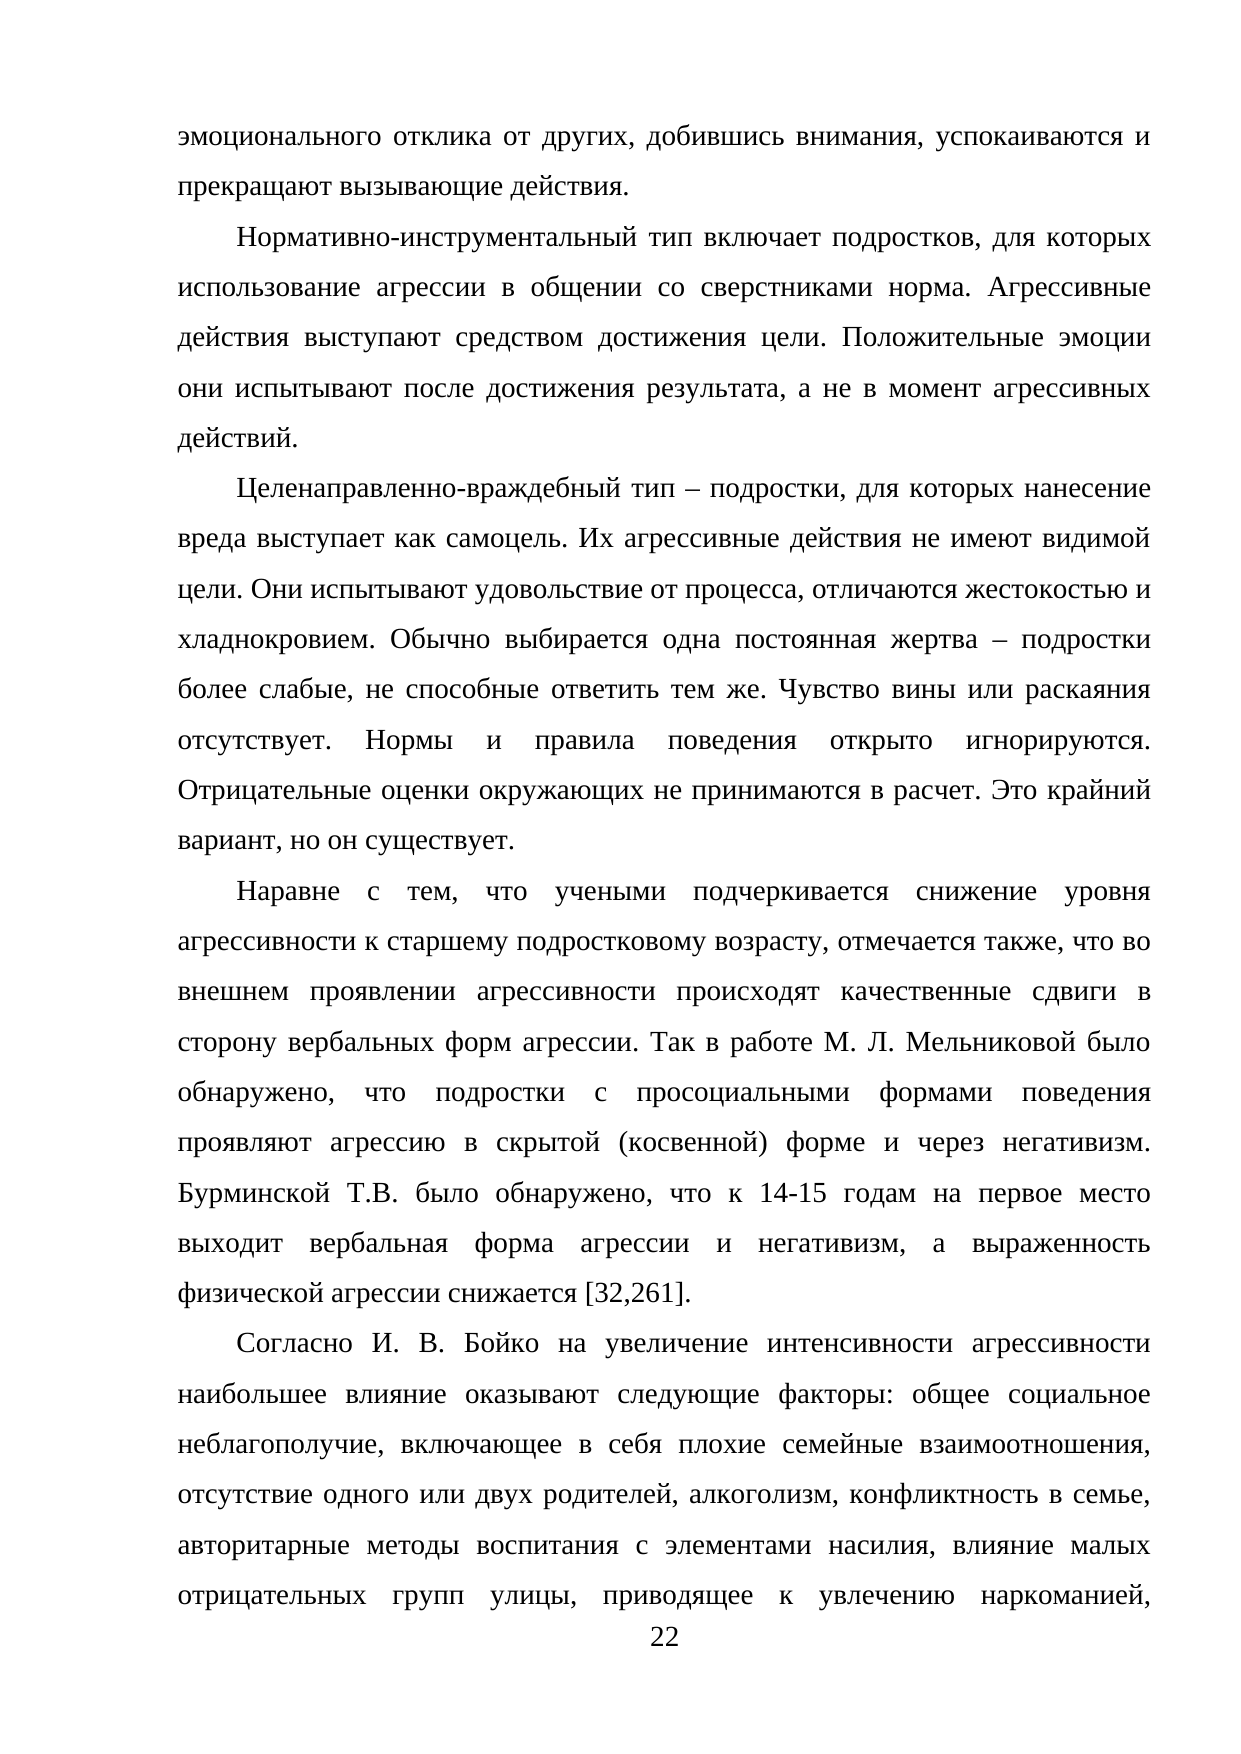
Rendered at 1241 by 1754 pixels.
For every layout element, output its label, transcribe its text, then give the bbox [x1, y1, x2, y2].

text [177, 118, 1152, 202]
text Целенаправленно-враждебный тип – подростки, для которых нанесение вреда выступает как самоцель. Их агрессивные действия не имеют видимой цели. Они испытывают удовольствие от процесса, отличаются жестокостью и хладнокровием. Обычно выбирается одна постоянная жертва – подростки более слабые, не способные ответить тем же. Чувство вины или раскаяния отсутствует. Нормы и правила поведения открыто игнорируются. Отрицательные оценки окружающих не принимаются в расчет. Это крайний вариант, но он существует. [177, 470, 1152, 856]
text Нормативно-инструментальный тип включает подростков, для которых использование агрессии в общении со сверстниками норма. Агрессивные действия выступают средством достижения цели. Положительные эмоции они испытывают после достижения результата, а не в момент агрессивных действий. [177, 219, 1152, 453]
text Наравне с тем, что учеными подчеркивается снижение уровня агрессивности к старшему подростковому возрасту, отмечается также, что во внешнем проявлении агрессивности происходят качественные сдвиги в сторону вербальных форм агрессии. Так в работе М. Л. Мельниковой было обнаружено, что подростки с просоциальными формами поведения проявляют агрессию в скрытой (косвенной) форме и через негативизм. Бурминской Т.В. было обнаружено, что к 14-15 годам на первое место выходит вербальная форма агрессии и негативизм, а выраженность физической агрессии снижается [32,261]. [177, 873, 1152, 1309]
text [177, 1326, 1152, 1611]
